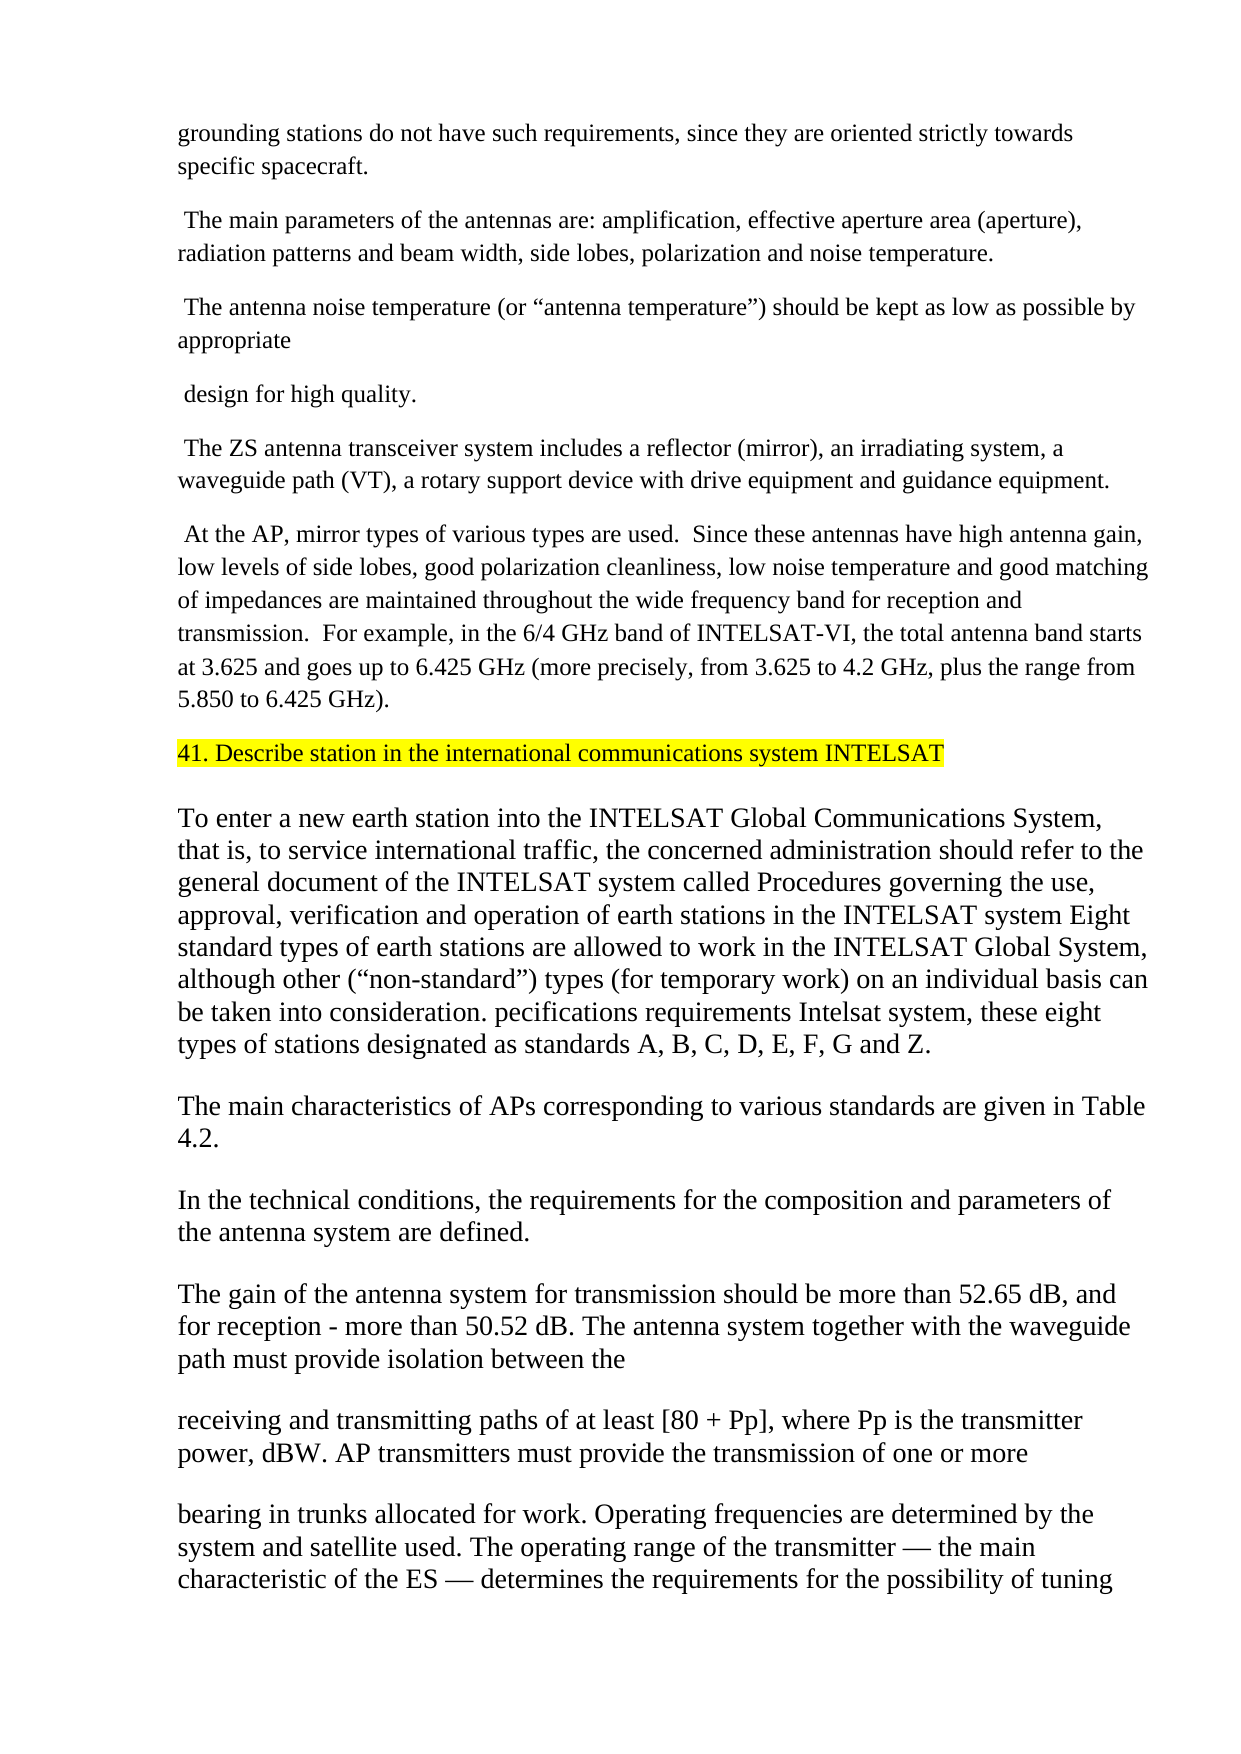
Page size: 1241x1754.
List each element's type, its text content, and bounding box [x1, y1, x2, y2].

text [177, 118, 1152, 180]
text In the technical conditions, the requirements for the composition and parameters of the antenna system are defined. [177, 1183, 1152, 1248]
text The main parameters of the antennas are: amplification, effective aperture area (aperture), radiation patterns and beam width, side lobes, polarization and noise temperature. [177, 205, 1152, 267]
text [177, 1497, 1152, 1594]
text 41. Describe station in the international communications system INTELSAT [177, 738, 1152, 767]
text design for high quality. [177, 379, 1152, 407]
text receiving and transmitting paths of at least [80 + Pp], where Pp is the transmitter power, dBW. AP transmitters must provide the transmission of one or more [177, 1403, 1152, 1468]
text To enter a new earth station into the INTELSAT Global Communications System, that is, to service international traffic, the concerned administration should refer to the general document of the INTELSAT system called Procedures governing the use, approval, verification and operation of earth stations in the INTELSAT system Eight standard types of earth stations are allowed to work in the INTELSAT Global System, although other (“non-standard”) types (for temporary work) on an individual basis can be taken into consideration. pecifications requirements Intelsat system, these eight types of stations designated as standards A, B, C, D, E, F, G and Z. [177, 801, 1152, 1060]
text The antenna noise temperature (or “antenna temperature”) should be kept as low as possible by appropriate [177, 292, 1152, 354]
text At the AP, mirror types of various types are used. Since these antennas have high antenna gain, low levels of side lobes, good polarization cleanliness, low noise temperature and good matching of impedances are maintained throughout the wide frequency band for reception and transmission. For example, in the 6/4 GHz band of INTELSAT-VI, the total antenna band starts at 3.625 and goes up to 6.425 GHz (more precisely, from 3.625 to 4.2 GHz, plus the range from 5.850 to 6.425 GHz). [177, 519, 1152, 713]
text The ZS antenna transceiver system includes a reflector (mirror), an irradiating system, a waveguide path (VT), a rotary support device with drive equipment and guidance equipment. [177, 433, 1152, 494]
text The main characteristics of APs corresponding to various standards are given in Table 4.2. [177, 1089, 1152, 1154]
text The gain of the antenna system for transmission should be more than 52.65 dB, and for reception - more than 50.52 dB. The antenna system together with the waveguide path must provide isolation between the [177, 1277, 1152, 1374]
